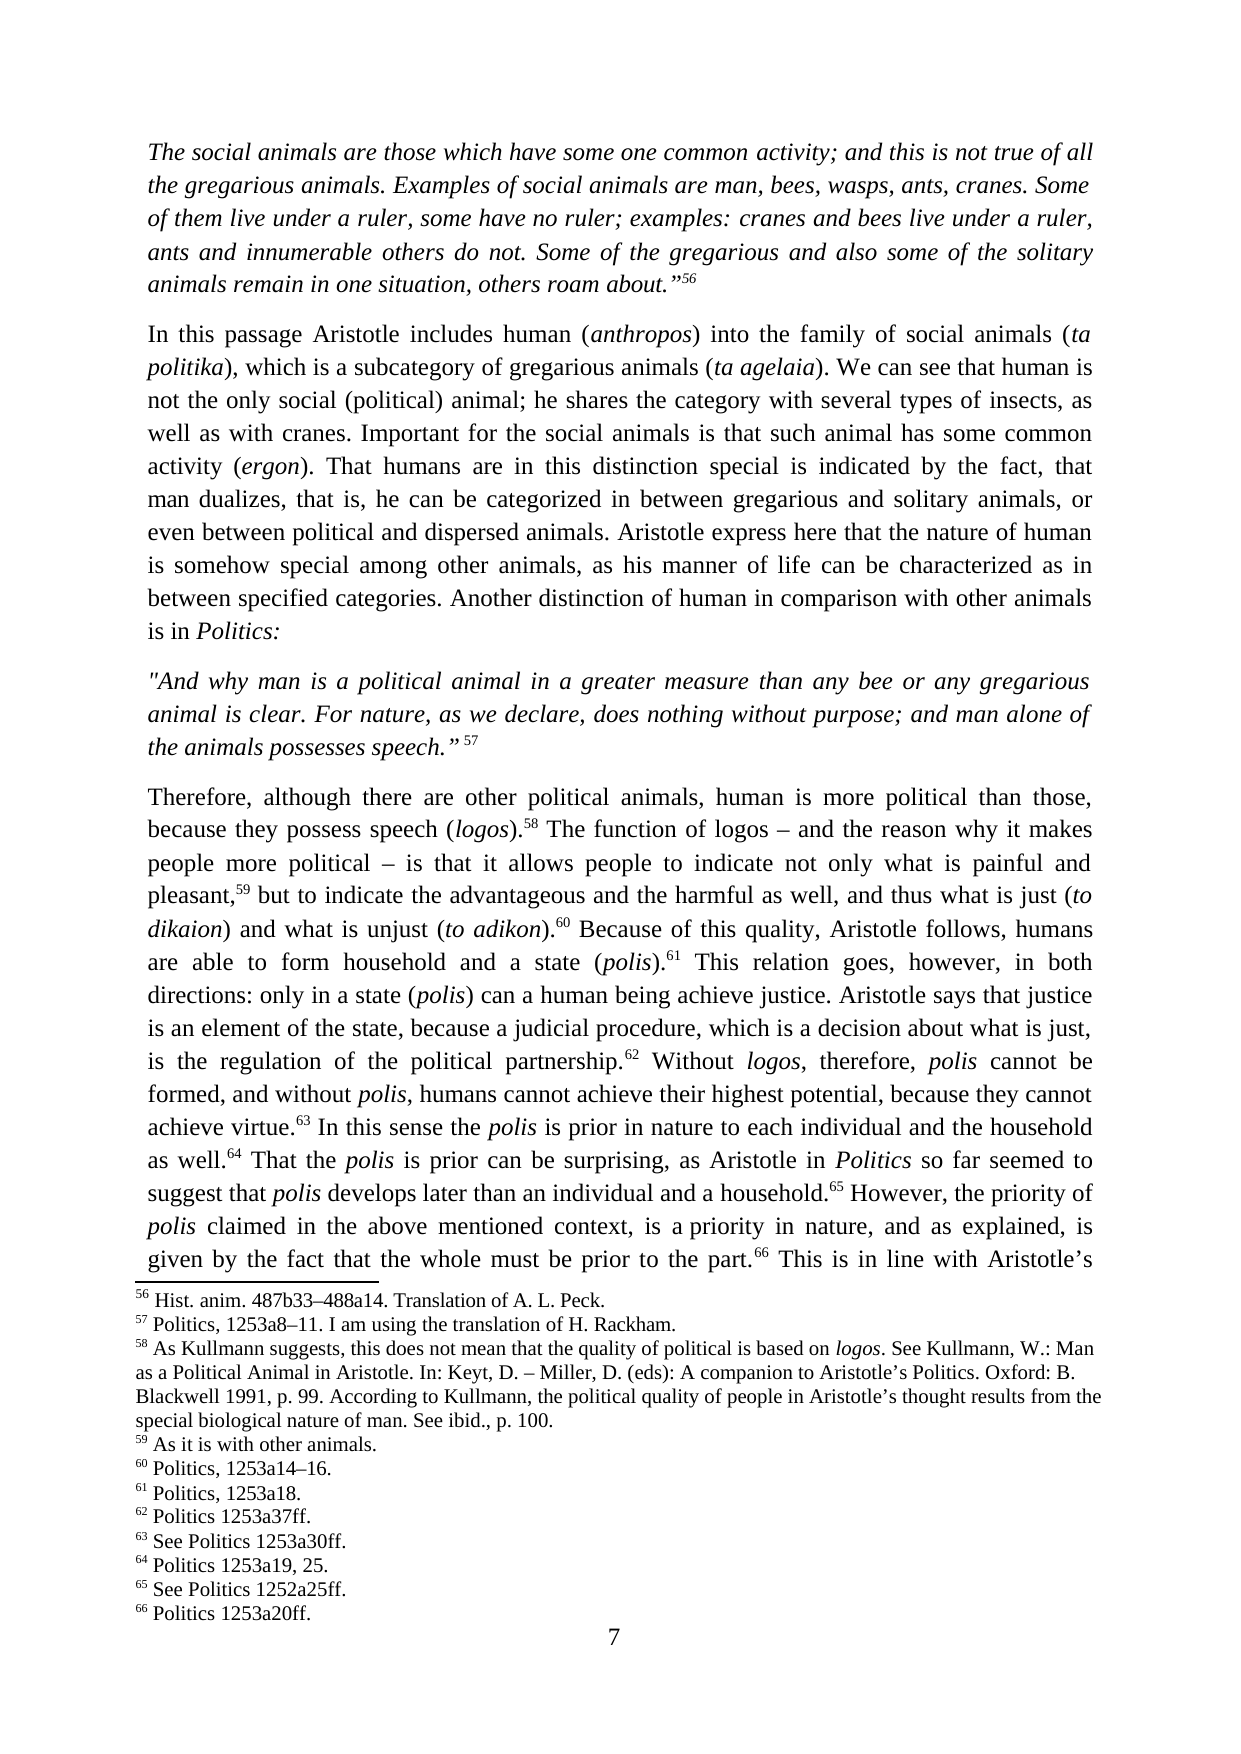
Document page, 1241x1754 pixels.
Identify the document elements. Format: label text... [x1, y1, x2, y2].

text In this passage Aristotle includes human (anthropos) into the family of social animals (ta politika), which is a subcategory of gregarious animals (ta agelaia). We can see that human is not the only social (political) animal; he shares the category with several types of insects, as well as with cranes. Important for the social animals is that such animal has some common activity (ergon). That humans are in this distinction special is indicated by the fact, that man dualizes, that is, he can be categorized in between gregarious and solitary animals, or even between political and dispersed animals. Aristotle express here that the nature of human is somehow special among other animals, as his manner of life can be characterized as in between specified categories. Another distinction of human in comparison with other animals is in Politics: [147, 319, 1093, 645]
text "And why man is a political animal in a greater measure than any bee or any gregarious animal is clear. For nature, as we declare, does nothing without purpose; and man alone of the animals possesses speech.” [147, 666, 1093, 761]
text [147, 782, 1093, 1273]
text The social animals are those which have some one common activity; and this is not true of all the gregarious animals. Examples of social animals are man, bees, wasps, ants, cranes. Some of them live under a ruler, some have no ruler; examples: cranes and bees live under a ruler, ants and innumerable others do not. Some of the gregarious and also some of the solitary animals remain in one situation, others roam about.” [147, 137, 1093, 298]
